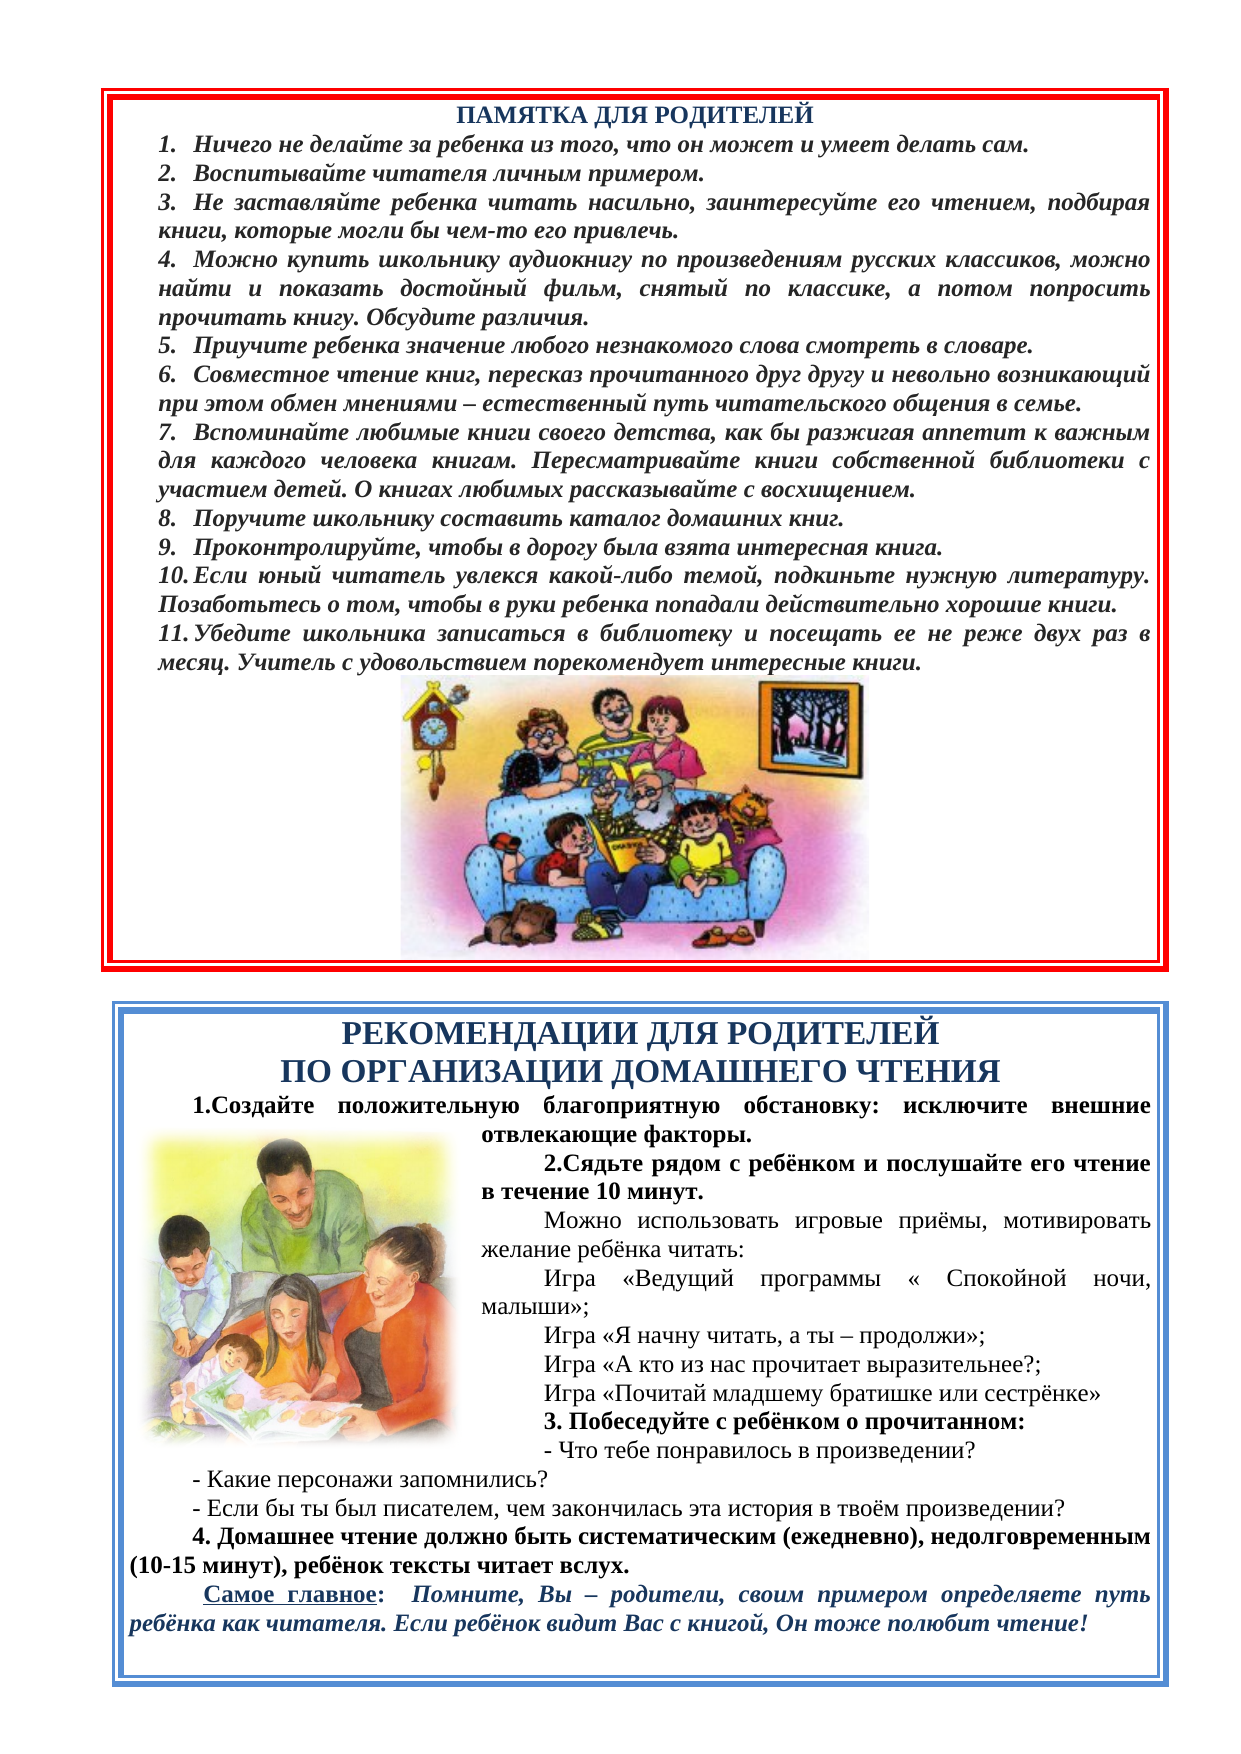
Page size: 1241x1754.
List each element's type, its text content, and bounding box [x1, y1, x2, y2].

picture [400, 675, 870, 960]
table_header ПАМЯТКА ДЛЯ РОДИТЕЛЕЙ Ничего не делайте за ребенка из того, что он может и умеет делать сам. Воспитывайте читателя личным примером. Не заставляйте ребенка читать насильно, заинтересуйте его чтением, подбирая книги, которые могли бы чем-то его привлечь. Можно купить школьнику аудиокнигу по произведениям русских классиков, можно найти и показать достойный фильм, снятый по классике, а потом попросить прочитать книгу. Обсудите различия. Приучите ребенка значение любого незнакомого слова смотреть в словаре. Совместное чтение книг, пересказ прочитанного друг другу и невольно возникающий при этом обмен мнениями – естественный путь читательского общения в семье. Вспоминайте любимые книги своего детства, как бы разжигая аппетит к важным для каждого человека книгам. Пересматривайте книги собственной библиотеки с участием детей. О книгах любимых рассказывайте с восхищением. Поручите школьнику составить каталог домашних книг. Проконтролируйте, чтобы в дорогу была взята интересная книга. Если юный читатель увлекся какой-либо темой, подкиньте нужную литературу. Позаботьтесь о том, чтобы в руки ребенка попадали действительно хорошие книги. Убедите школьника записаться в библиотеку и посещать ее не реже двух раз в месяц. Учитель с удовольствием порекомендует интересные книги. [107, 91, 1163, 960]
table_header РЕКОМЕНДАЦИИ ДЛЯ РОДИТЕЛЕЙ ПО ОРГАНИЗАЦИИ ДОМАШНЕГО ЧТЕНИЯ 1.Создайте положительную благоприятную обстановку: исключите внешние отвлекающие факторы. 2.Сядьте рядом с ребёнком и послушайте его чтение в течение 10 минут. Можно использовать игровые приёмы, мотивировать желание ребёнка читать: Игра «Ведущий программы « Спокойной ночи, малыши»; Игра «Я начну читать, а ты – продолжи»; Игра «А кто из нас прочитает выразительнее?; Игра «Почитай младшему братишке или сестрёнке» 3. Побеседуйте с ребёнком о прочитанном: - Что тебе понравилось в произведении? - Какие персонажи запомнились? - Если бы ты был писателем, чем закончилась эта история в твоём произведении? 4. Домашнее чтение должно быть систематическим (ежедневно), недолговременным (10-15 минут), ребёнок тексты читает вслух. Самое главное: Помните, Вы – родители, своим примером определяете путь ребёнка как читателя. Если ребёнок видит Вас с книгой, Он тоже полюбит чтение! [118, 1004, 1163, 1675]
picture [158, 1146, 440, 1427]
